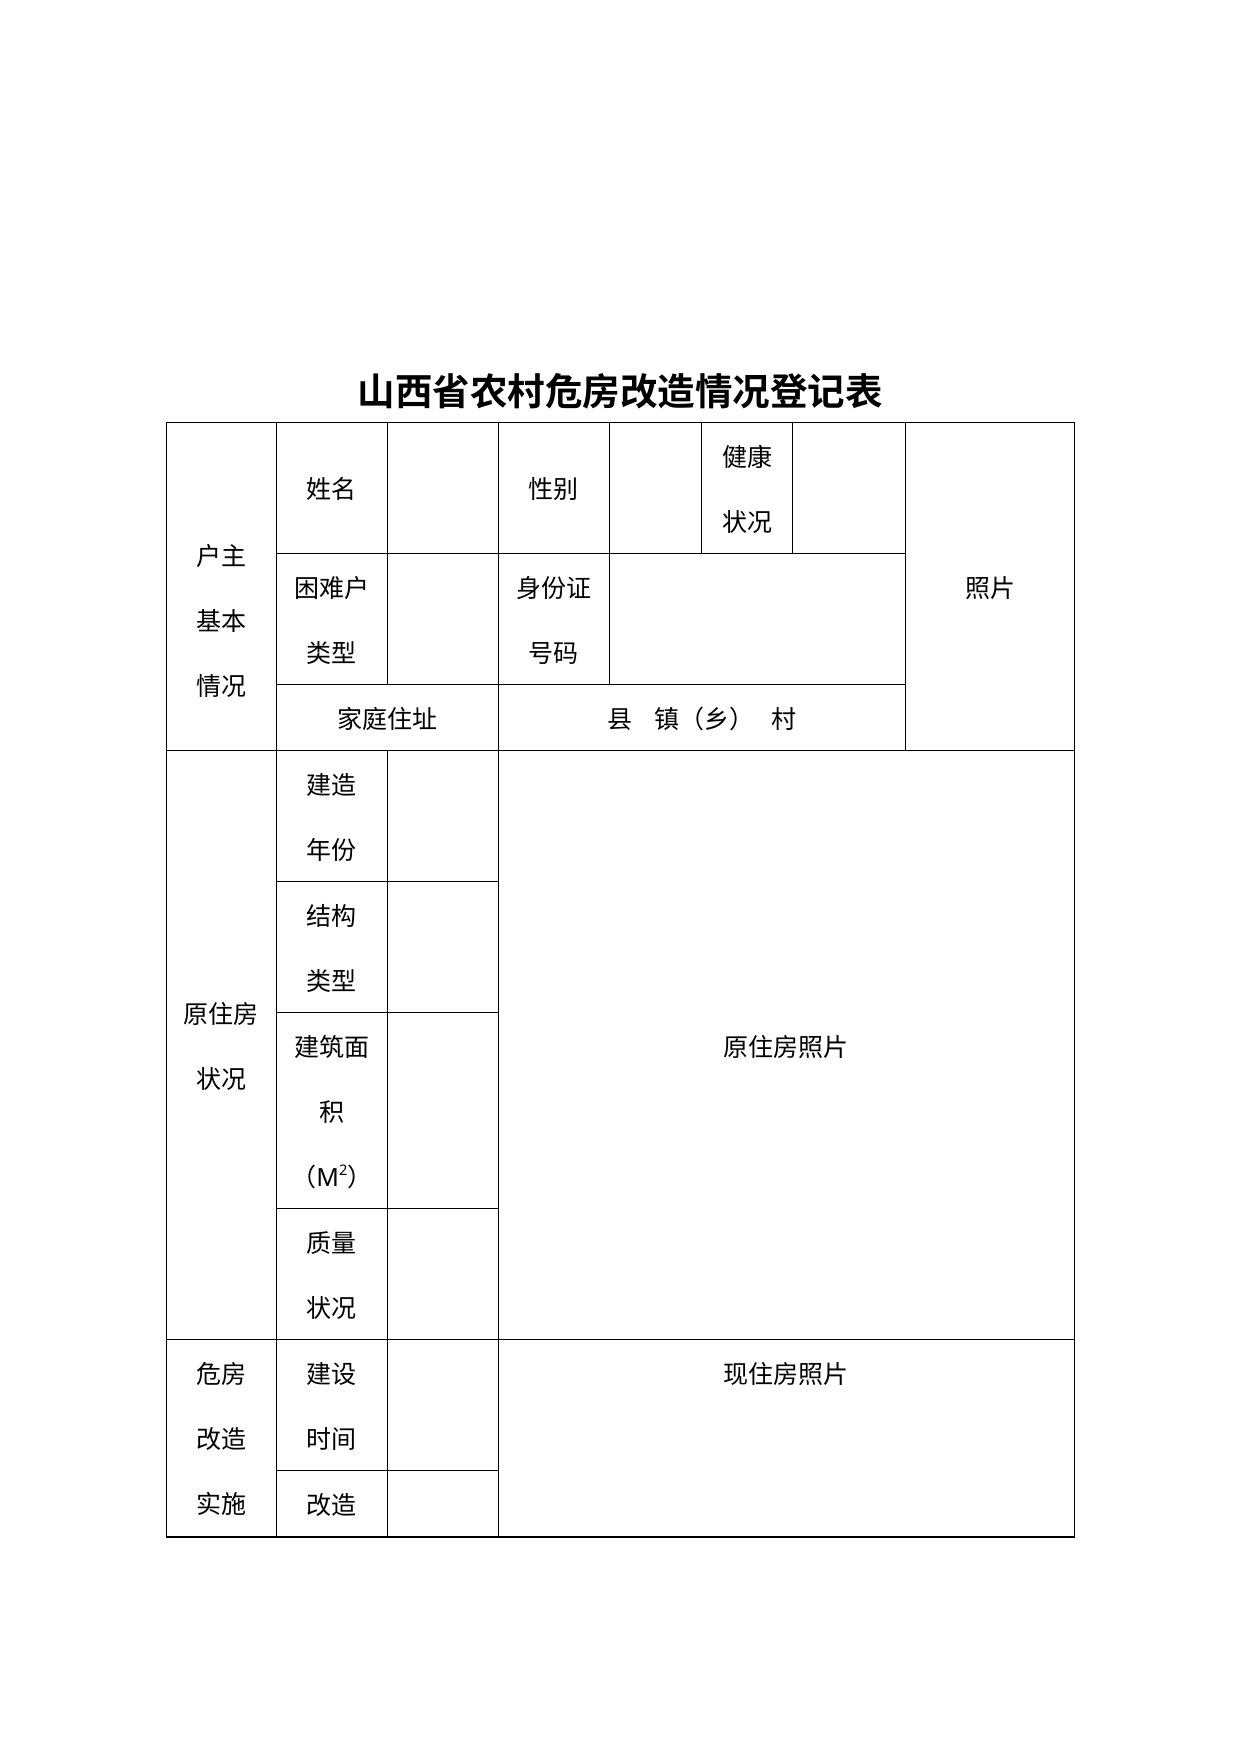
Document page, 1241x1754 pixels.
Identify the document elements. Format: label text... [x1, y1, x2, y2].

table_cell 县 镇（乡） 村 [499, 685, 905, 750]
table_cell 身份证号码 [499, 554, 609, 684]
table_header 户主 基本 情况 [167, 423, 276, 750]
table_cell [388, 751, 498, 881]
table_cell [388, 1013, 498, 1208]
table_cell 建筑面积（M2） [277, 1013, 387, 1208]
table_header 姓名 [277, 423, 387, 553]
text 山西省农村危房改造情况登记表 [187, 357, 1053, 422]
table_header 性别 [499, 423, 609, 553]
table_cell 原住房 状况 [167, 751, 276, 1339]
table_cell 质量 状况 [277, 1209, 387, 1339]
table_cell 危房 改造 实施 情况 [167, 1340, 276, 1536]
table_cell 原住房照片 [499, 751, 1074, 1339]
table_header 健康 状况 [702, 423, 792, 553]
table_cell [610, 554, 905, 684]
table_cell 家庭住址 [277, 685, 498, 750]
table_cell [388, 882, 498, 1012]
table_header [793, 423, 905, 553]
table_cell 改造 方式 [277, 1471, 387, 1536]
table_cell [388, 554, 498, 684]
table_cell [388, 1471, 498, 1536]
table_header [388, 423, 498, 553]
table_cell [388, 1209, 498, 1339]
table_header [610, 423, 701, 553]
table_cell 现住房照片 [499, 1340, 1074, 1536]
table_cell [388, 1340, 498, 1470]
table_cell 困难户类型 [277, 554, 387, 684]
table_cell 建设 时间 [277, 1340, 387, 1470]
table_cell 建造 年份 [277, 751, 387, 881]
table_header 照片 [906, 423, 1074, 750]
table_cell 结构 类型 [277, 882, 387, 1012]
